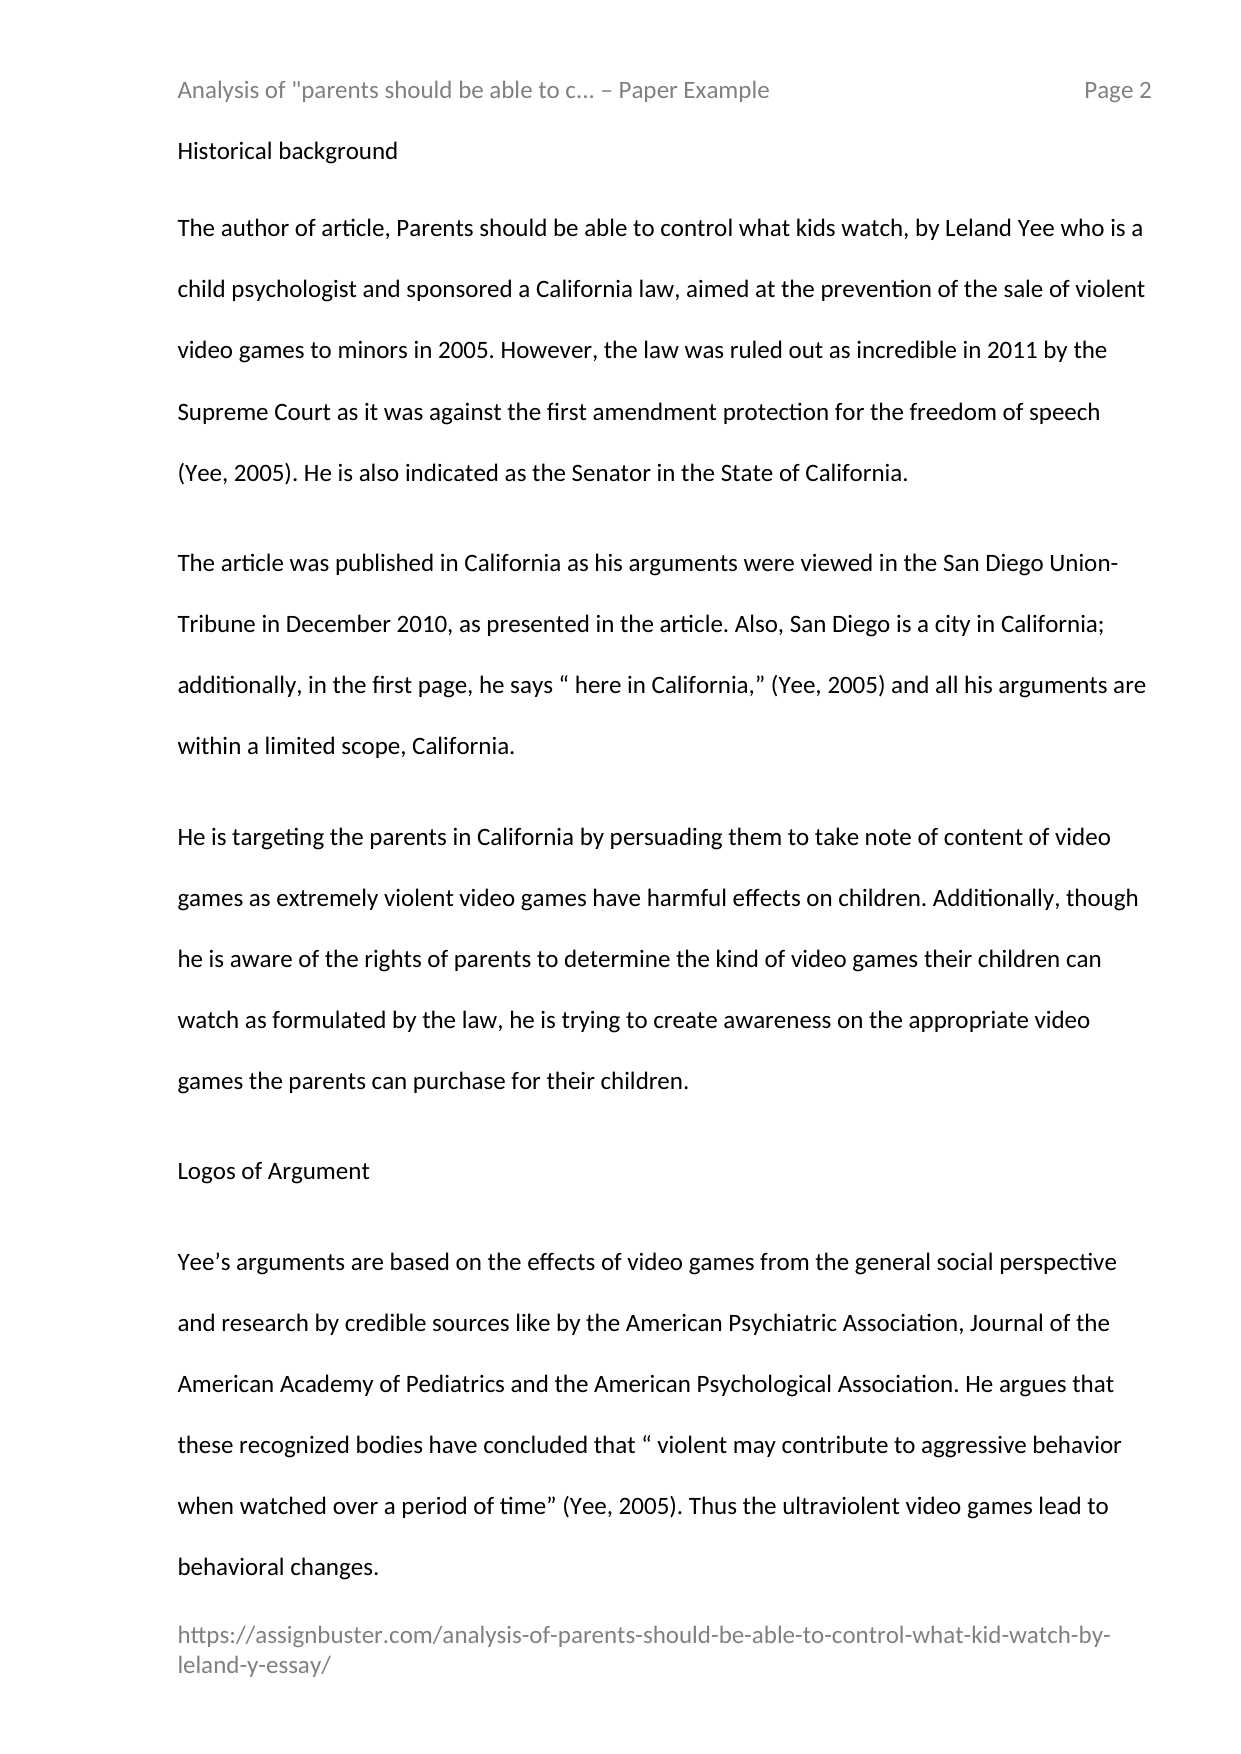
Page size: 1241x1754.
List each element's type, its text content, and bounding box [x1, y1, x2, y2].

text Yee’s arguments are based on the effects of video games from the general social perspective and research by credible sources like by the American Psychiatric Association, Journal of the American Academy of Pediatrics and the American Psychological Association. He argues that these recognized bodies have concluded that “ violent may contribute to aggressive behavior when watched over a period of time” (Yee, 2005). Thus the ultraviolent video games lead to behavioral changes. [177, 1246, 1152, 1582]
text The author of article, Parents should be able to control what kids watch, by Leland Yee who is a child psychologist and sponsored a California law, aimed at the prevention of the sale of violent video games to minors in 2005. However, the law was ruled out as incredible in 2011 by the Supreme Court as it was against the first amendment protection for the freedom of speech (Yee, 2005). He is also indicated as the Senator in the State of California. [177, 212, 1152, 487]
text The article was published in California as his arguments were viewed in the San Diego Union-Tribune in December 2010, as presented in the article. Also, San Diego is a city in California; additionally, in the first page, he says “ here in California,” (Yee, 2005) and all his arguments are within a limited scope, California. [177, 547, 1152, 761]
text Historical background [177, 135, 1152, 165]
text Logos of Argument [177, 1156, 1152, 1186]
text He is targeting the parents in California by persuading them to take note of content of video games as extremely violent video games have harmful effects on children. Additionally, though he is aware of the rights of parents to determine the kind of video games their children can watch as formulated by the law, he is trying to create awareness on the appropriate video games the parents can purchase for their children. [177, 821, 1152, 1096]
